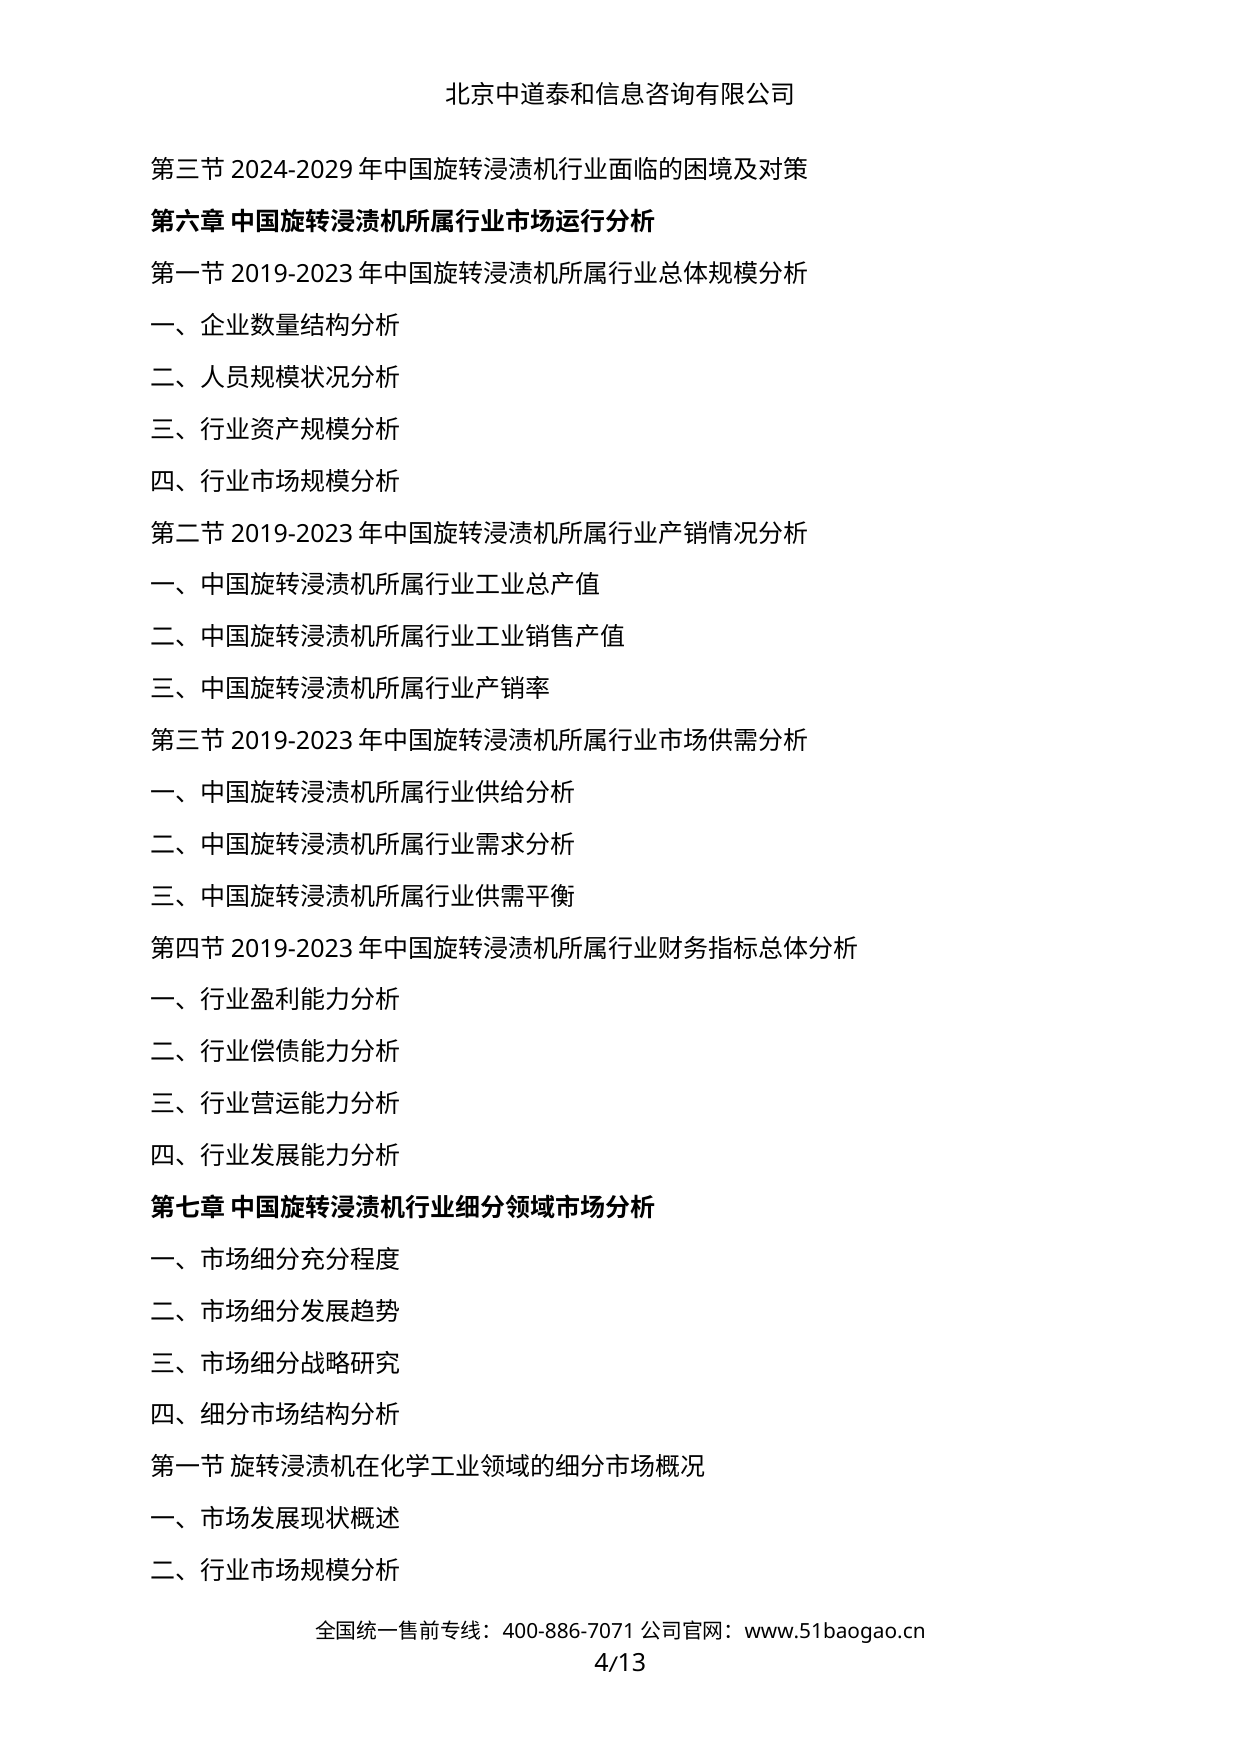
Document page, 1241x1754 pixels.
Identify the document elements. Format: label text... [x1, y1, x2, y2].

text 第四节 2019-2023年中国旋转浸渍机所属行业财务指标总体分析 [150, 928, 1090, 964]
text 二、中国旋转浸渍机所属行业需求分析 [150, 824, 1090, 861]
text 一、市场细分充分程度 [150, 1239, 1090, 1276]
text 第一节 旋转浸渍机在化学工业领域的细分市场概况 [150, 1447, 1090, 1483]
text 第六章 中国旋转浸渍机所属行业市场运行分析 [150, 202, 1090, 238]
text 二、行业市场规模分析 [150, 1551, 1090, 1587]
text 四、行业市场规模分析 [150, 461, 1090, 497]
text 二、人员规模状况分析 [150, 357, 1090, 394]
text 一、中国旋转浸渍机所属行业供给分析 [150, 772, 1090, 809]
text 三、中国旋转浸渍机所属行业产销率 [150, 669, 1090, 705]
text 一、中国旋转浸渍机所属行业工业总产值 [150, 565, 1090, 601]
text 二、中国旋转浸渍机所属行业工业销售产值 [150, 617, 1090, 653]
text 第三节 2019-2023年中国旋转浸渍机所属行业市场供需分析 [150, 721, 1090, 757]
text 二、市场细分发展趋势 [150, 1291, 1090, 1327]
text 第三节 2024-2029年中国旋转浸渍机行业面临的困境及对策 [150, 150, 1090, 186]
text 四、细分市场结构分析 [150, 1395, 1090, 1431]
text 第七章 中国旋转浸渍机行业细分领域市场分析 [150, 1187, 1090, 1224]
text 三、中国旋转浸渍机所属行业供需平衡 [150, 876, 1090, 912]
text 三、行业营运能力分析 [150, 1084, 1090, 1120]
text 三、市场细分战略研究 [150, 1343, 1090, 1379]
text 第二节 2019-2023年中国旋转浸渍机所属行业产销情况分析 [150, 513, 1090, 549]
text 一、企业数量结构分析 [150, 306, 1090, 342]
text 一、市场发展现状概述 [150, 1499, 1090, 1535]
text 三、行业资产规模分析 [150, 409, 1090, 446]
text 二、行业偿债能力分析 [150, 1032, 1090, 1068]
text 第一节 2019-2023年中国旋转浸渍机所属行业总体规模分析 [150, 254, 1090, 290]
text 四、行业发展能力分析 [150, 1136, 1090, 1172]
text 一、行业盈利能力分析 [150, 980, 1090, 1016]
